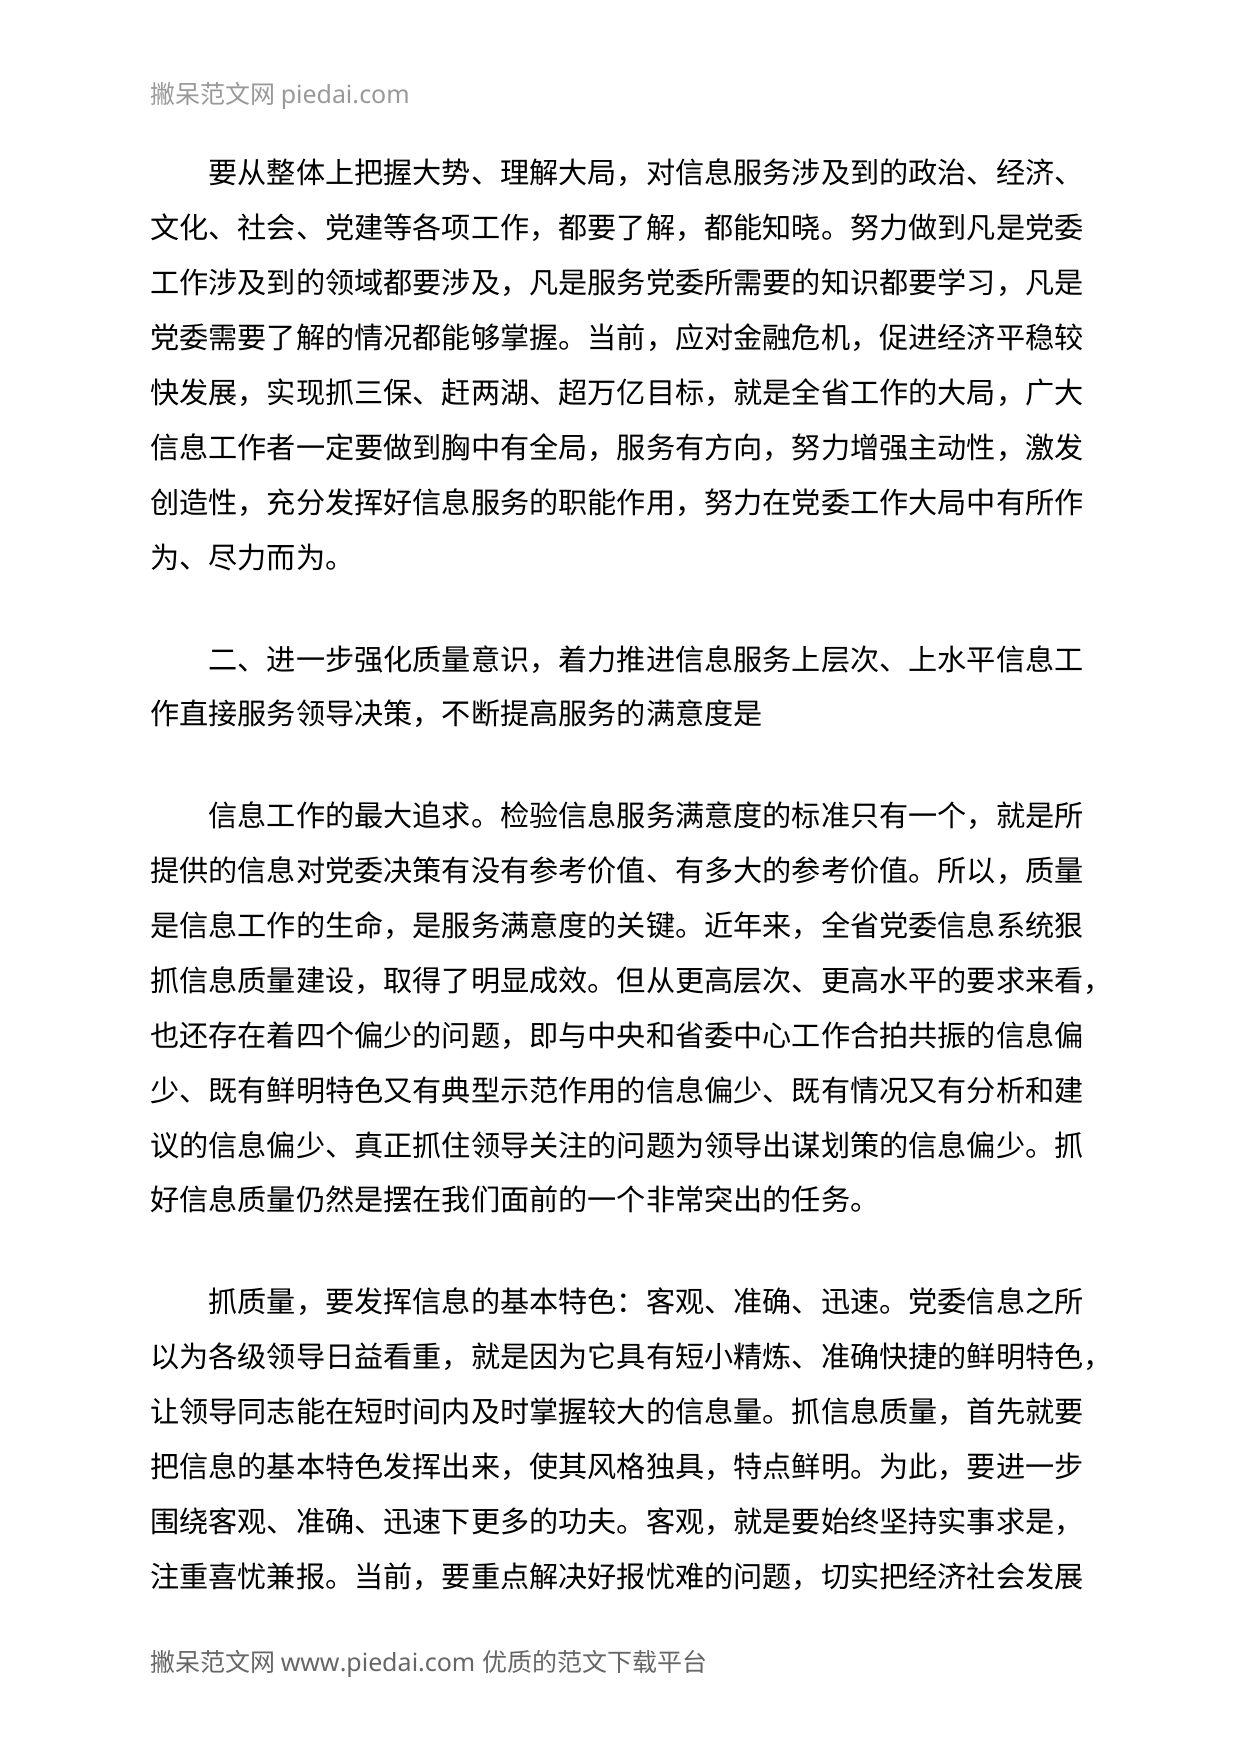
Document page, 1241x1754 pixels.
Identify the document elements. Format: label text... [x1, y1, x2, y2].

text 信息工作的最大追求。检验信息服务满意度的标准只有一个，就是所提供的信息对党委决策有没有参考价值、有多大的参考价值。所以，质量是信息工作的生命，是服务满意度的关键。近年来，全省党委信息系统狠抓信息质量建设，取得了明显成效。但从更高层次、更高水平的要求来看，也还存在着四个偏少的问题，即与中央和省委中心工作合拍共振的信息偏少、既有鲜明特色又有典型示范作用的信息偏少、既有情况又有分析和建议的信息偏少、真正抓住领导关注的问题为领导出谋划策的信息偏少。抓好信息质量仍然是摆在我们面前的一个非常突出的任务。 [150, 793, 1090, 1219]
text 要从整体上把握大势、理解大局，对信息服务涉及到的政治、经济、文化、社会、党建等各项工作，都要了解，都能知晓。努力做到凡是党委工作涉及到的领域都要涉及，凡是服务党委所需要的知识都要学习，凡是党委需要了解的情况都能够掌握。当前，应对金融危机，促进经济平稳较快发展，实现抓三保、赶两湖、超万亿目标，就是全省工作的大局，广大信息工作者一定要做到胸中有全局，服务有方向，努力增强主动性，激发创造性，充分发挥好信息服务的职能作用，努力在党委工作大局中有所作为、尽力而为。 [150, 150, 1090, 577]
text 二、进一步强化质量意识，着力推进信息服务上层次、上水平信息工作直接服务领导决策，不断提高服务的满意度是 [150, 636, 1090, 733]
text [150, 1279, 1090, 1596]
